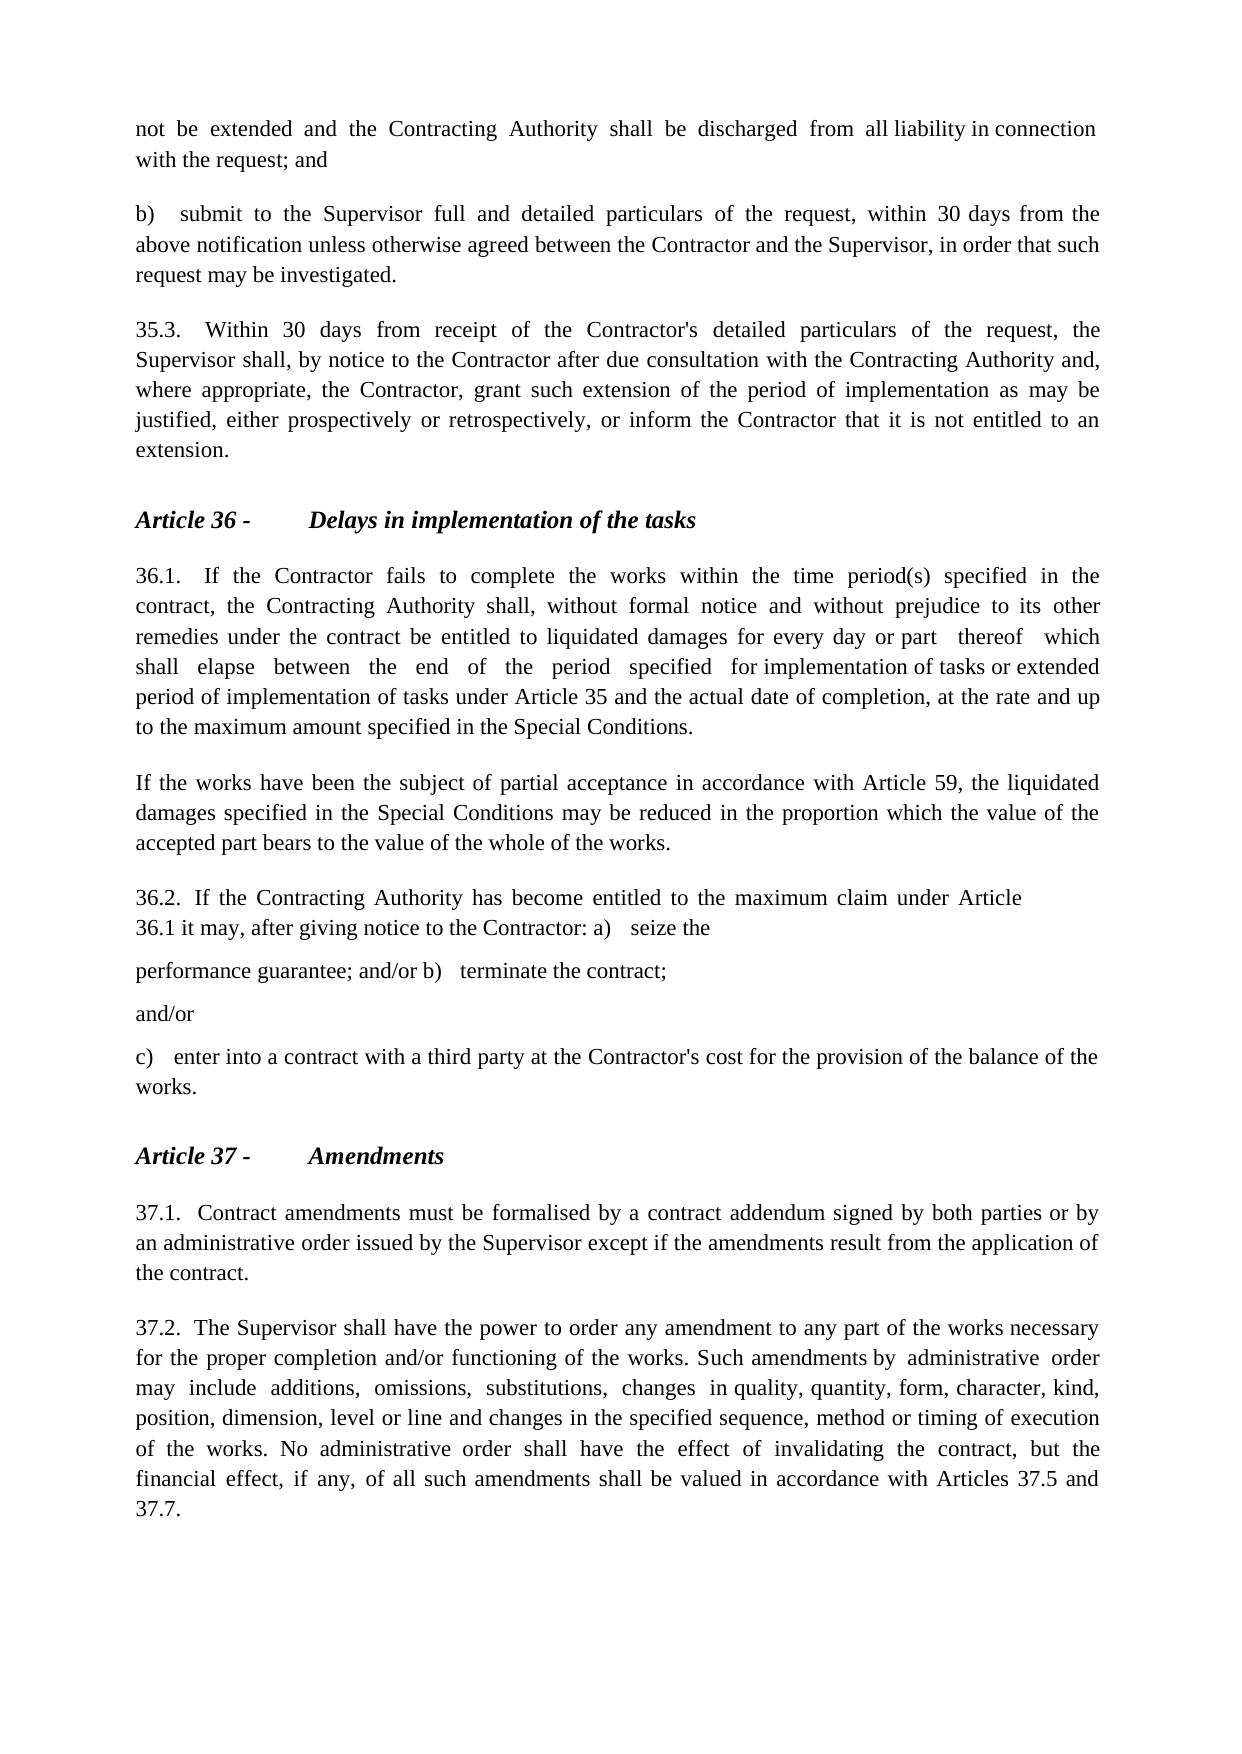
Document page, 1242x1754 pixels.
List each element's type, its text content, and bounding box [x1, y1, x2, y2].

text 36.1 it may, after giving notice to the Contractor: a) seize the performance guarantee; and/or b) terminate the contract; and/or [135, 914, 724, 1026]
text 35.3. Within 30 days from receipt of the Contractor's detailed particulars of the request, the Supervisor shall, by notice to the Contractor after due consultation with the Contracting Authority and, where appropriate, the Contractor, grant such extension of the period of implementation as may be justified, either prospectively or retrospectively, or inform the Contractor that it is not entitled to an extension. [135, 316, 1100, 463]
text If the works have been the subject of partial acceptance in accordance with Article 59, the liquidated damages specified in the Special Conditions may be reduced in the proportion which the value of the accepted part bears to the value of the whole of the works. [135, 769, 1099, 855]
text Article 36 - Delays in implementation of the tasks [135, 505, 1108, 534]
text b) submit to the Supervisor full and detailed particulars of the request, within 30 days from the above notification unless otherwise agreed between the Contractor and the Supervisor, in order that such request may be investigated. [135, 201, 1100, 287]
text 36.1. If the Contractor fails to complete the works within the time period(s) specified in the contract, the Contracting Authority shall, without formal notice and without prejudice to its other remedies under the contract be entitled to liquidated damages for every day or part thereof which shall elapse between the end of the period specified for implementation of tasks or extended period of implementation of tasks under Article 35 and the actual date of completion, at the rate and up to the maximum amount specified in the Special Conditions. [135, 562, 1100, 740]
text 37.1. Contract amendments must be formalised by a contract addendum signed by both parties or by an administrative order issued by the Supervisor except if the amendments result from the application of the contract. [135, 1199, 1099, 1285]
text 36.2. If the Contracting Authority has become entitled to the maximum claim under Article [135, 884, 1108, 911]
text c) enter into a contract with a third party at the Contractor's cost for the provision of the balance of the works. [135, 1043, 1099, 1099]
text Article 37 - Amendments [135, 1141, 1108, 1170]
text not be extended and the Contracting Authority shall be discharged from all liability in connection with the request; and [135, 115, 1100, 172]
text 37.2. The Supervisor shall have the power to order any amendment to any part of the works necessary for the proper completion and/or functioning of the works. Such amendments by administrative order may include additions, omissions, substitutions, changes in quality, quantity, form, character, kind, position, dimension, level or line and changes in the specified sequence, method or timing of execution of the works. No administrative order shall have the effect of invalidating the contract, but the financial effect, if any, of all such amendments shall be valued in accordance with Articles 37.5 and 37.7. [135, 1314, 1100, 1521]
